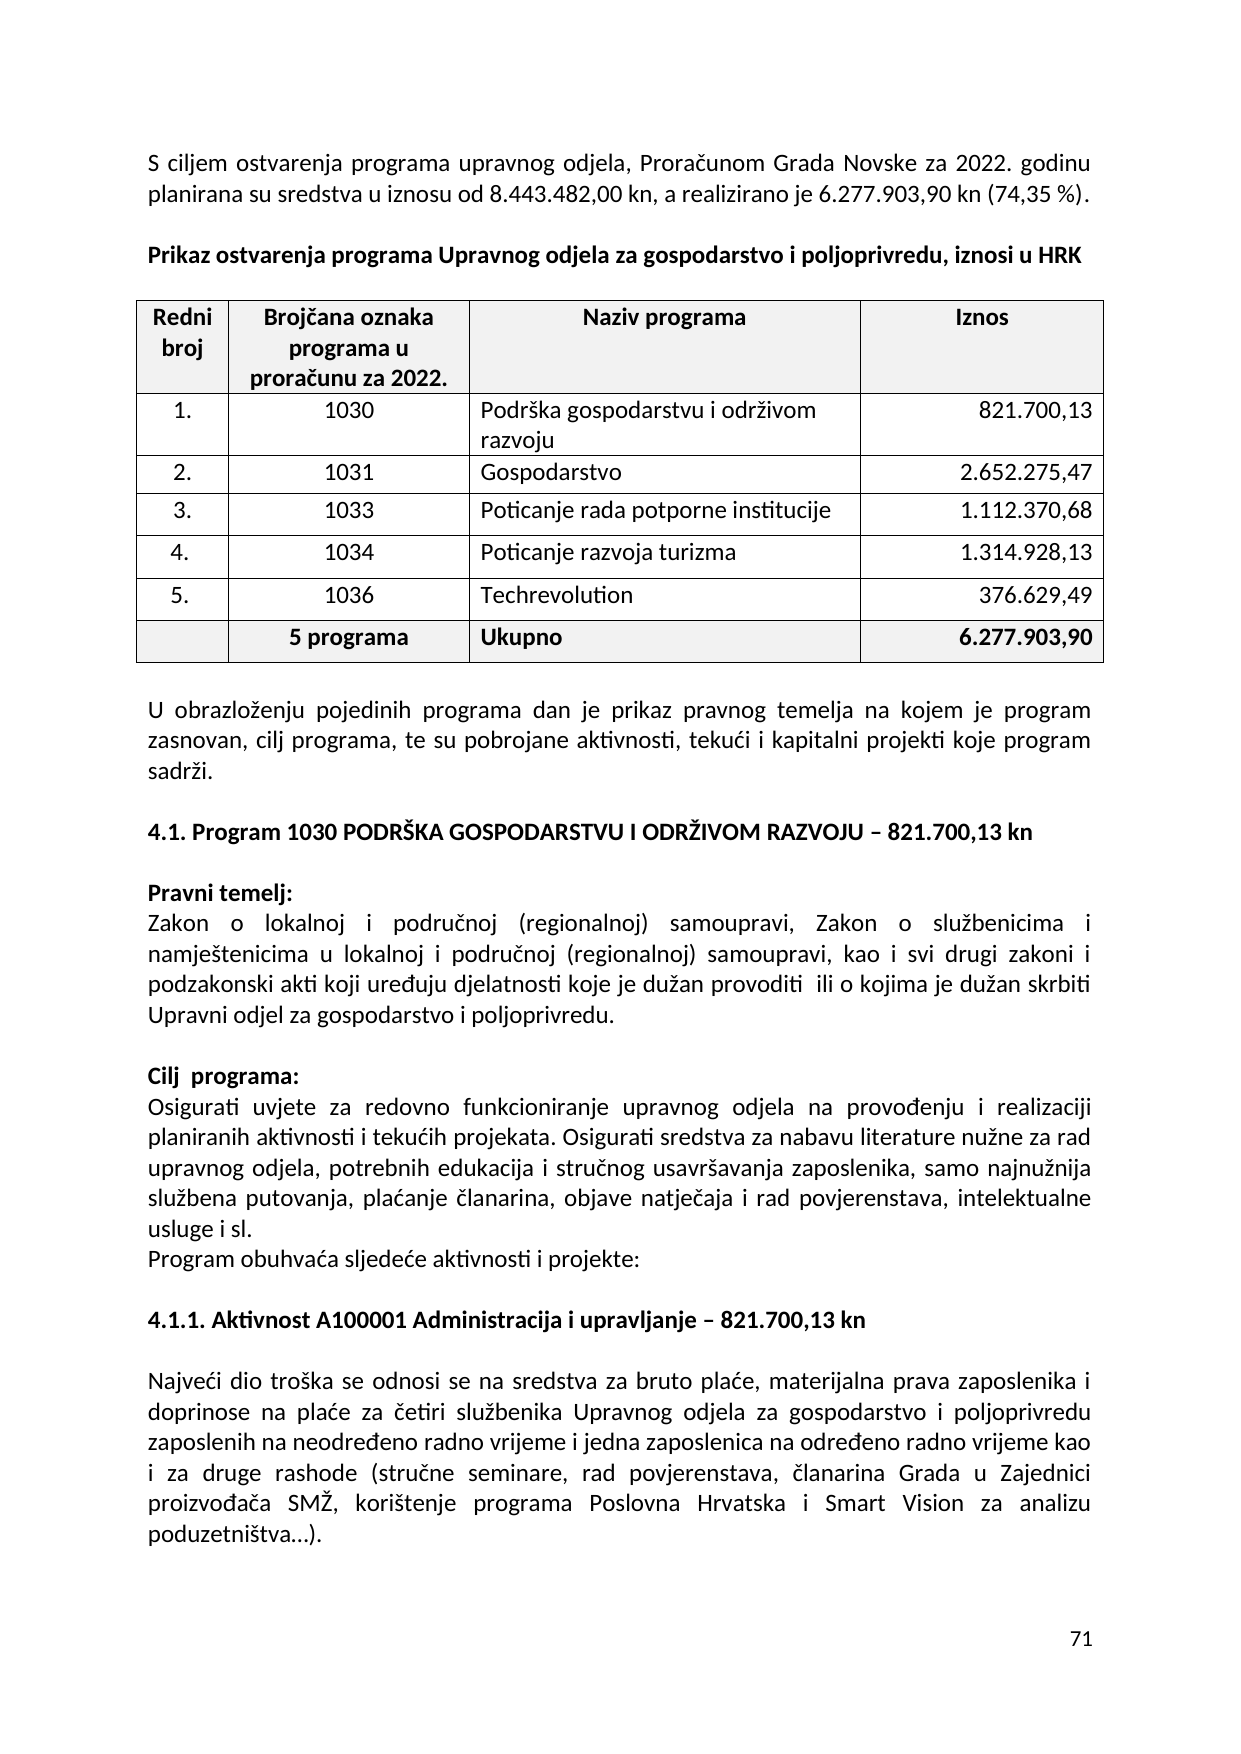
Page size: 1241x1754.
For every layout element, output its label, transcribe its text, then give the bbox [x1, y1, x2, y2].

table_header Brojčana oznaka programa u proračunu za 2022. [229, 301, 469, 393]
table_cell 6.277.903,90 [861, 621, 1103, 662]
table_header Iznos [861, 301, 1103, 393]
table_cell 1033 [229, 494, 469, 535]
text U obrazloženju pojedinih programa dan je prikaz pravnog temelja na kojem je program zasnovan, cilj programa, te su pobrojane aktivnosti, tekući i kapitalni projekti koje program sadrži. [148, 694, 1093, 785]
table_cell 2. [137, 456, 228, 493]
table_header Redni broj [137, 301, 228, 393]
table_cell 376.629,49 [861, 579, 1103, 620]
table_header Naziv programa [470, 301, 860, 393]
table_cell 1.112.370,68 [861, 494, 1103, 535]
table_cell Poticanje rada potporne institucije [470, 494, 860, 535]
text S ciljem ostvarenja programa upravnog odjela, Proračunom Grada Novske za 2022. godinu planirana su sredstva u iznosu od 8.443.482,00 kn, a realizirano je 6.277.903,90 kn (74,35 %). [148, 148, 1093, 209]
table_cell 2.652.275,47 [861, 456, 1103, 493]
table_cell 5 programa [229, 621, 469, 662]
table_cell 1031 [229, 456, 469, 493]
table_cell 1034 [229, 536, 469, 578]
table_cell Podrška gospodarstvu i održivom razvoju [470, 394, 860, 455]
text Osigurati uvjete za redovno funkcioniranje upravnog odjela na provođenju i realizaciji planiranih aktivnosti i tekućih projekata. Osigurati sredstva za nabavu literature nužne za rad upravnog odjela, potrebnih edukacija i stručnog usavršavanja zaposlenika, samo najnužnija službena putovanja, plaćanje članarina, objave natječaja i rad povjerenstava, intelektualne usluge i sl. [148, 1091, 1093, 1243]
table_cell Techrevolution [470, 579, 860, 620]
table_cell 5. [137, 579, 228, 620]
text Najveći dio troška se odnosi se na sredstva za bruto plaće, materijalna prava zaposlenika i doprinose na plaće za četiri službenika Upravnog odjela za gospodarstvo i poljoprivredu zaposlenih na neodređeno radno vrijeme i jedna zaposlenica na određeno radno vrijeme kao i za druge rashode (stručne seminare, rad povjerenstava, članarina Grada u Zajednici proizvođača SMŽ, korištenje programa Poslovna Hrvatska i Smart Vision za analizu poduzetništva…). [148, 1365, 1093, 1548]
table_cell Gospodarstvo [470, 456, 860, 493]
text 4.1. Program 1030 PODRŠKA GOSPODARSTVU I ODRŽIVOM RAZVOJU – 821.700,13 kn [148, 816, 1093, 846]
text 4.1.1. Aktivnost A100001 Administracija i upravljanje – 821.700,13 kn [148, 1304, 1093, 1335]
table_cell 3. [137, 494, 228, 535]
text Program obuhvaća sljedeće aktivnosti i projekte: [148, 1243, 1093, 1274]
table_cell 1036 [229, 579, 469, 620]
text Cilj programa: [148, 1060, 1093, 1091]
table_cell 4. [137, 536, 228, 578]
table_cell [137, 621, 228, 662]
text Pravni temelj: [148, 877, 1093, 907]
table_cell Ukupno [470, 621, 860, 662]
text Zakon o lokalnoj i područnoj (regionalnoj) samoupravi, Zakon o službenicima i namještenicima u lokalnoj i područnoj (regionalnoj) samoupravi, kao i svi drugi zakoni i podzakonski akti koji uređuju djelatnosti koje je dužan provoditi ili o kojima je dužan skrbiti Upravni odjel za gospodarstvo i poljoprivredu. [148, 907, 1093, 1029]
text Prikaz ostvarenja programa Upravnog odjela za gospodarstvo i poljoprivredu, iznosi u HRK [148, 239, 1093, 270]
table_cell 1. [137, 394, 228, 455]
table_cell Poticanje razvoja turizma [470, 536, 860, 578]
table_cell 1.314.928,13 [861, 536, 1103, 578]
table_cell 821.700,13 [861, 394, 1103, 455]
table_cell 1030 [229, 394, 469, 455]
